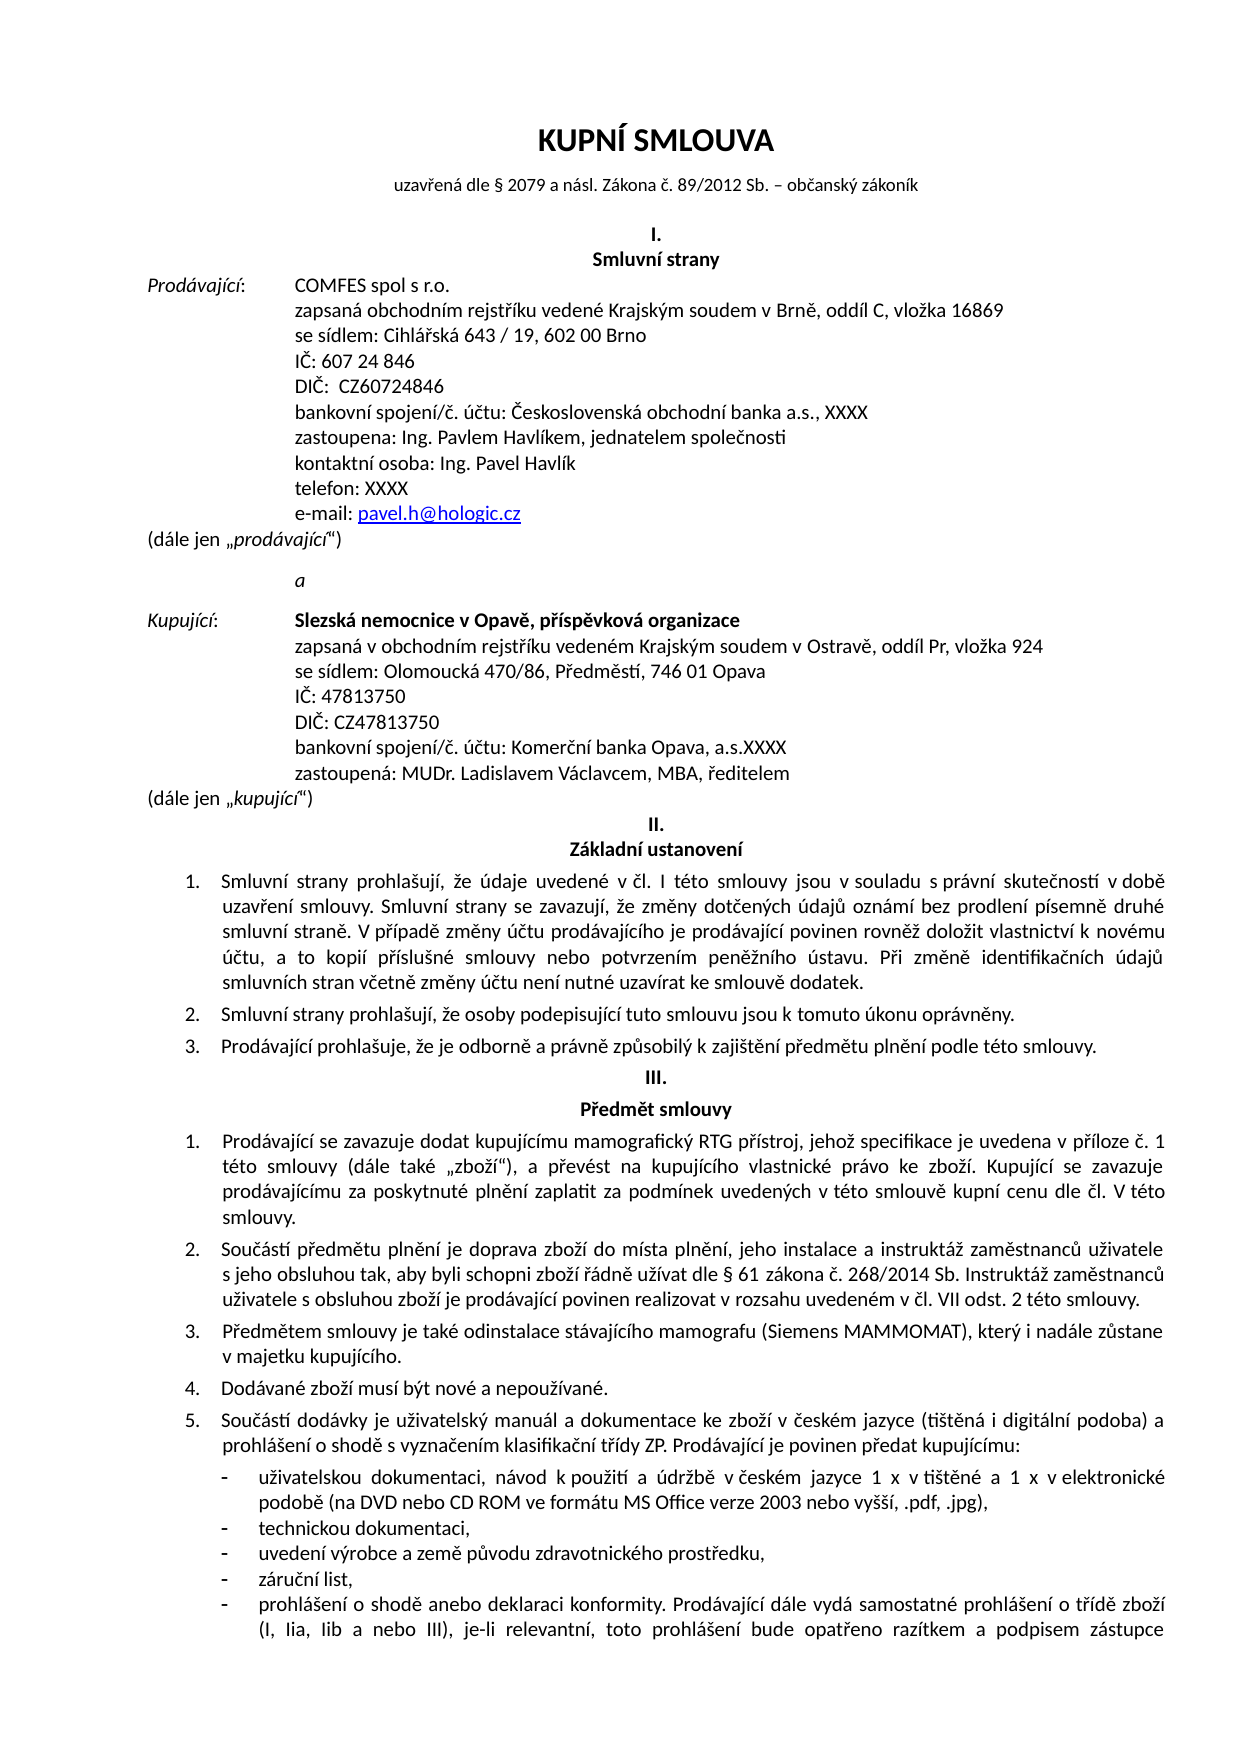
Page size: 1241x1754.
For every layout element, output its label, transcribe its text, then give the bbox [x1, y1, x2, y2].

text e-mail: pavel.h@hologic.cz [147, 501, 1165, 526]
list technickou dokumentaci, [221, 1515, 1165, 1540]
text zastoupena: Ing. Pavlem Havlíkem, jednatelem společnosti [147, 424, 1165, 450]
text Kupující: Slezská nemocnice v Opavě, příspěvková organizace [147, 607, 1165, 633]
list Předmětem smlouvy je také odinstalace stávajícího mamografu (Siemens MAMMOMAT), který i nadále zůstane v majetku kupujícího. [184, 1318, 1165, 1369]
text zapsaná obchodním rejstříku vedené Krajským soudem v Brně, oddíl C, vložka 16869 [221, 297, 1165, 323]
text a [147, 567, 1165, 592]
text se sídlem: Cihlářská 643 / 19, 602 00 Brno [221, 323, 1165, 348]
text II. [147, 811, 1165, 836]
text Prodávající: COMFES spol s r.o. [147, 272, 1165, 297]
text III. [147, 1064, 1165, 1090]
text Základní ustanovení [147, 836, 1165, 862]
text KUPNÍ SMLOUVA [147, 119, 1165, 160]
text zapsaná v obchodním rejstříku vedeném Krajským soudem v Ostravě, oddíl Pr, vložka 924 [294, 633, 1165, 658]
text (dále jen „kupující“) [147, 785, 1165, 811]
list uvedení výrobce a země původu zdravotnického prostředku, [221, 1540, 1165, 1566]
list uživatelskou dokumentaci, návod k použití a údržbě v českém jazyce 1 x v tištěné a 1 x v elektronické podobě (na DVD nebo CD ROM ve formátu MS Office verze 2003 nebo vyšší, .pdf, .jpg), [221, 1464, 1165, 1515]
text IČ: 607 24 846 [221, 348, 1165, 373]
text bankovní spojení/č. účtu: Československá obchodní banka a.s., XXXX [147, 399, 1165, 424]
list Prodávající se zavazuje dodat kupujícímu mamografický RTG přístroj, jehož specifikace je uvedena v příloze č. 1 této smlouvy (dále také „zboží“), a převést na kupujícího vlastnické právo ke zboží. Kupující se zavazuje prodávajícímu za poskytnuté plnění zaplatit za podmínek uvedených v této smlouvě kupní cenu dle čl. V této smlouvy. [184, 1128, 1165, 1229]
text DIČ: CZ47813750 [147, 709, 1165, 734]
text DIČ: CZ60724846 [147, 373, 1165, 399]
list Součástí dodávky je uživatelský manuál a dokumentace ke zboží v českém jazyce (tištěná i digitální podoba) a prohlášení o shodě s vyznačením klasifikační třídy ZP. Prodávající je povinen předat kupujícímu: [184, 1407, 1165, 1458]
text kontaktní osoba: Ing. Pavel Havlík [147, 450, 1165, 475]
text Smluvní strany [147, 246, 1165, 272]
text Předmět smlouvy [147, 1096, 1165, 1122]
text uzavřená dle § 2079 a násl. Zákona č. 89/2012 Sb. – občanský zákoník [147, 173, 1165, 196]
list Dodávané zboží musí být nové a nepoužívané. [184, 1375, 1165, 1401]
text zastoupená: MUDr. Ladislavem Václavcem, MBA, ředitelem [221, 760, 1165, 785]
list záruční list, [221, 1566, 1165, 1591]
text IČ: 47813750 [147, 684, 1165, 709]
list Smluvní strany prohlašují, že údaje uvedené v čl. I této smlouvy jsou v souladu s právní skutečností v době uzavření smlouvy. Smluvní strany se zavazují, že změny dotčených údajů oznámí bez prodlení písemně druhé smluvní straně. V případě změny účtu prodávajícího je prodávající povinen rovněž doložit vlastnictví k novému účtu, a to kopií příslušné smlouvy nebo potvrzením peněžního ústavu. Při změně identifikačních údajů smluvních stran včetně změny účtu není nutné uzavírat ke smlouvě dodatek. [184, 868, 1165, 995]
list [221, 1591, 1165, 1642]
list Smluvní strany prohlašují, že osoby podepisující tuto smlouvu jsou k tomuto úkonu oprávněny. [184, 1001, 1165, 1027]
list Součástí předmětu plnění je doprava zboží do místa plnění, jeho instalace a instruktáž zaměstnanců uživatele s jeho obsluhou tak, aby byli schopni zboží řádně užívat dle § 61 zákona č. 268/2014 Sb. Instruktáž zaměstnanců uživatele s obsluhou zboží je prodávající povinen realizovat v rozsahu uvedeném v čl. VII odst. 2 této smlouvy. [184, 1236, 1165, 1312]
text I. [147, 221, 1165, 246]
text telefon: XXXX [147, 475, 1165, 501]
text (dále jen „prodávající“) [147, 526, 1165, 551]
text se sídlem: Olomoucká 470/86, Předměstí, 746 01 Opava [221, 658, 1165, 684]
text bankovní spojení/č. účtu: Komerční banka Opava, a.s.XXXX [147, 734, 1165, 760]
list Prodávající prohlašuje, že je odborně a právně způsobilý k zajištění předmětu plnění podle této smlouvy. [184, 1033, 1165, 1058]
